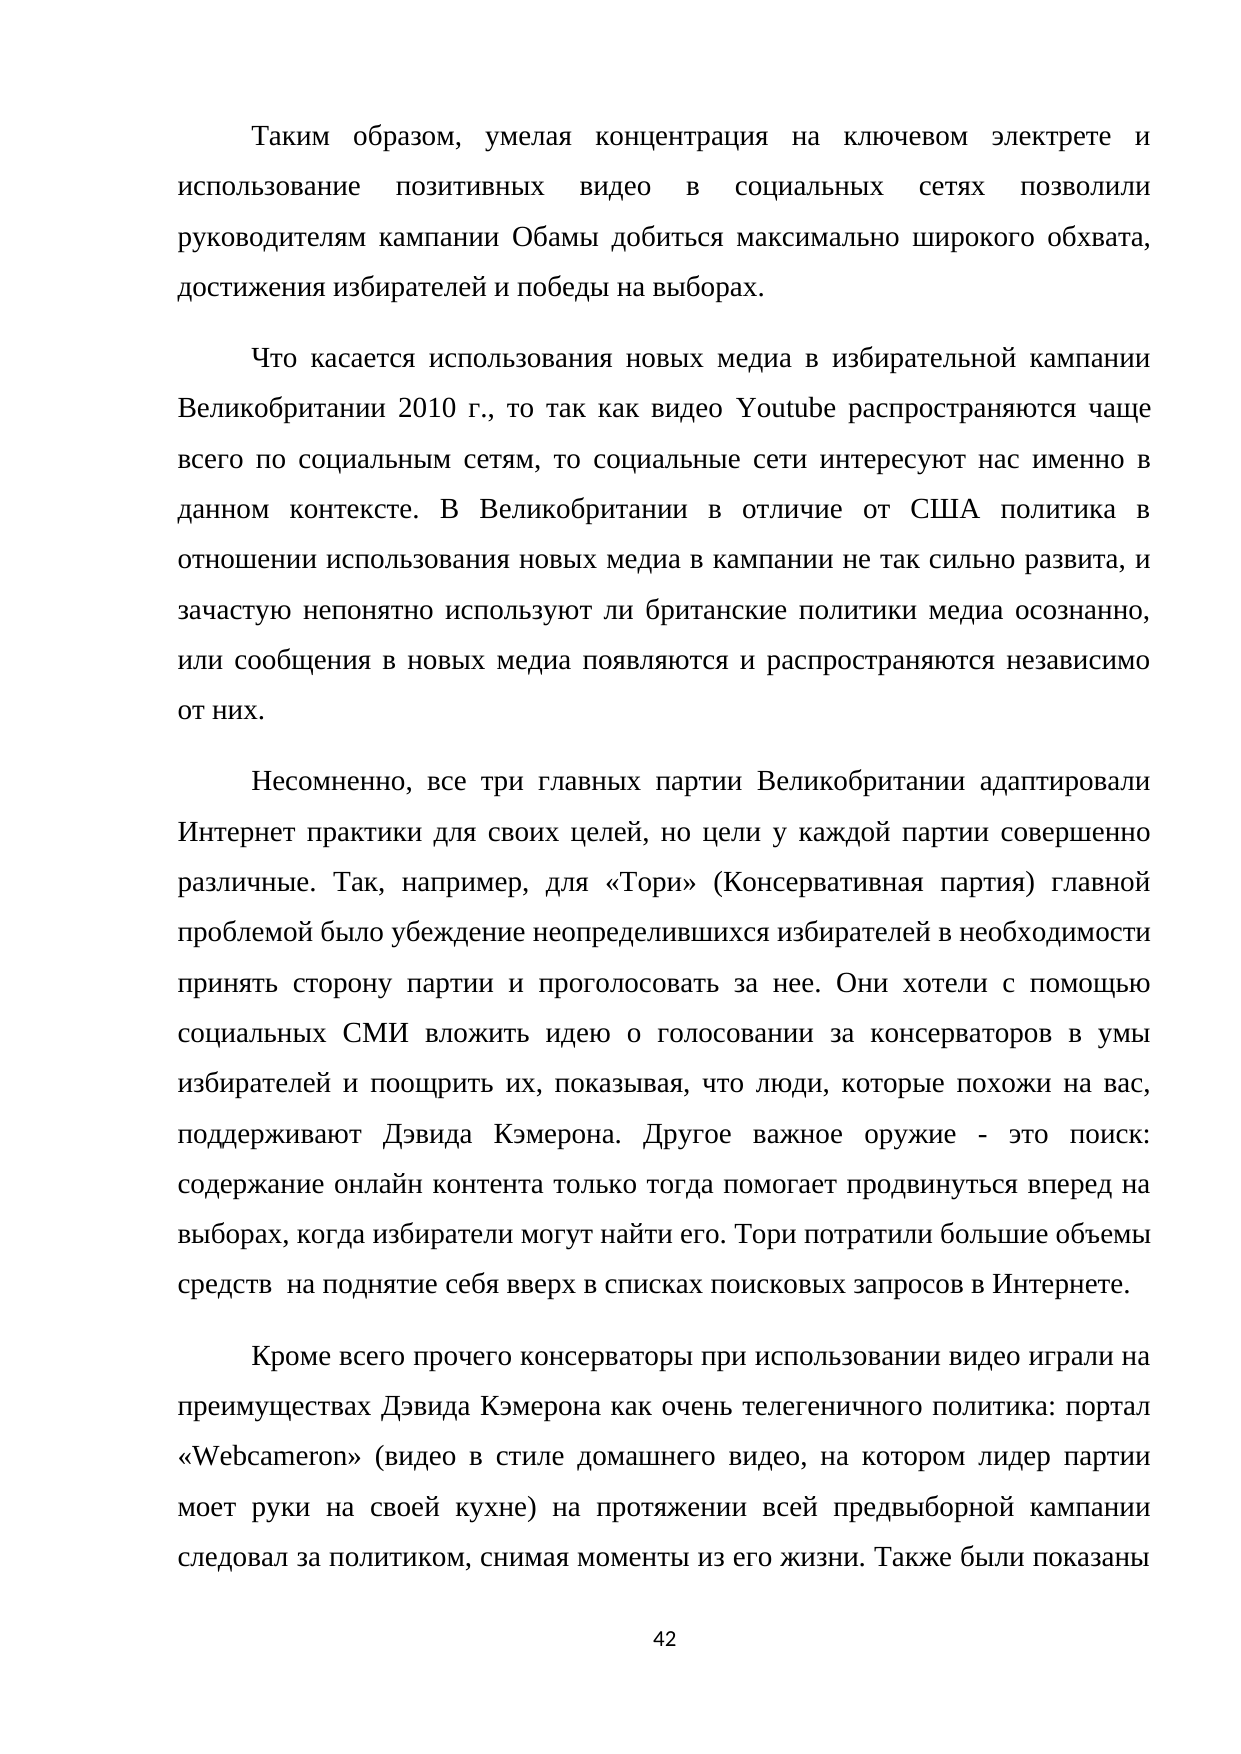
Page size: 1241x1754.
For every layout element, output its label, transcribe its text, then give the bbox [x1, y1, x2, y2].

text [177, 1338, 1152, 1573]
text Таким образом, умелая концентрация на ключевом электрете и использование позитивных видео в социальных сетях позволили руководителям кампании Обамы добиться максимально широкого обхвата, достижения избирателей и победы на выборах. [177, 118, 1152, 303]
text Несомненно, все три главных партии Великобритании адаптировали Интернет практики для своих целей, но цели у каждой партии совершенно различные. Так, например, для «Тори» (Консервативная партия) главной проблемой было убеждение неопределившихся избирателей в необходимости принять сторону партии и проголосовать за нее. Они хотели с помощью социальных СМИ вложить идею о голосовании за консерваторов в умы избирателей и поощрить их, показывая, что люди, которые похожи на вас, поддерживают Дэвида Кэмерона. Другое важное оружие - это поиск: содержание онлайн контента только тогда помогает продвинуться вперед на выборах, когда избиратели могут найти его. Тори потратили большие объемы средств на поднятие себя вверх в списках поисковых запросов в Интернете. [177, 763, 1152, 1300]
text Что касается использования новых медиа в избирательной кампании Великобритании 2010 г., то так как видео Youtube распространяются чаще всего по социальным сетям, то социальные сети интересуют нас именно в данном контексте. В Великобритании в отличие от США политика в отношении использования новых медиа в кампании не так сильно развита, и зачастую непонятно используют ли британские политики медиа осознанно, или сообщения в новых медиа появляются и распространяются независимо от них. [177, 340, 1152, 726]
